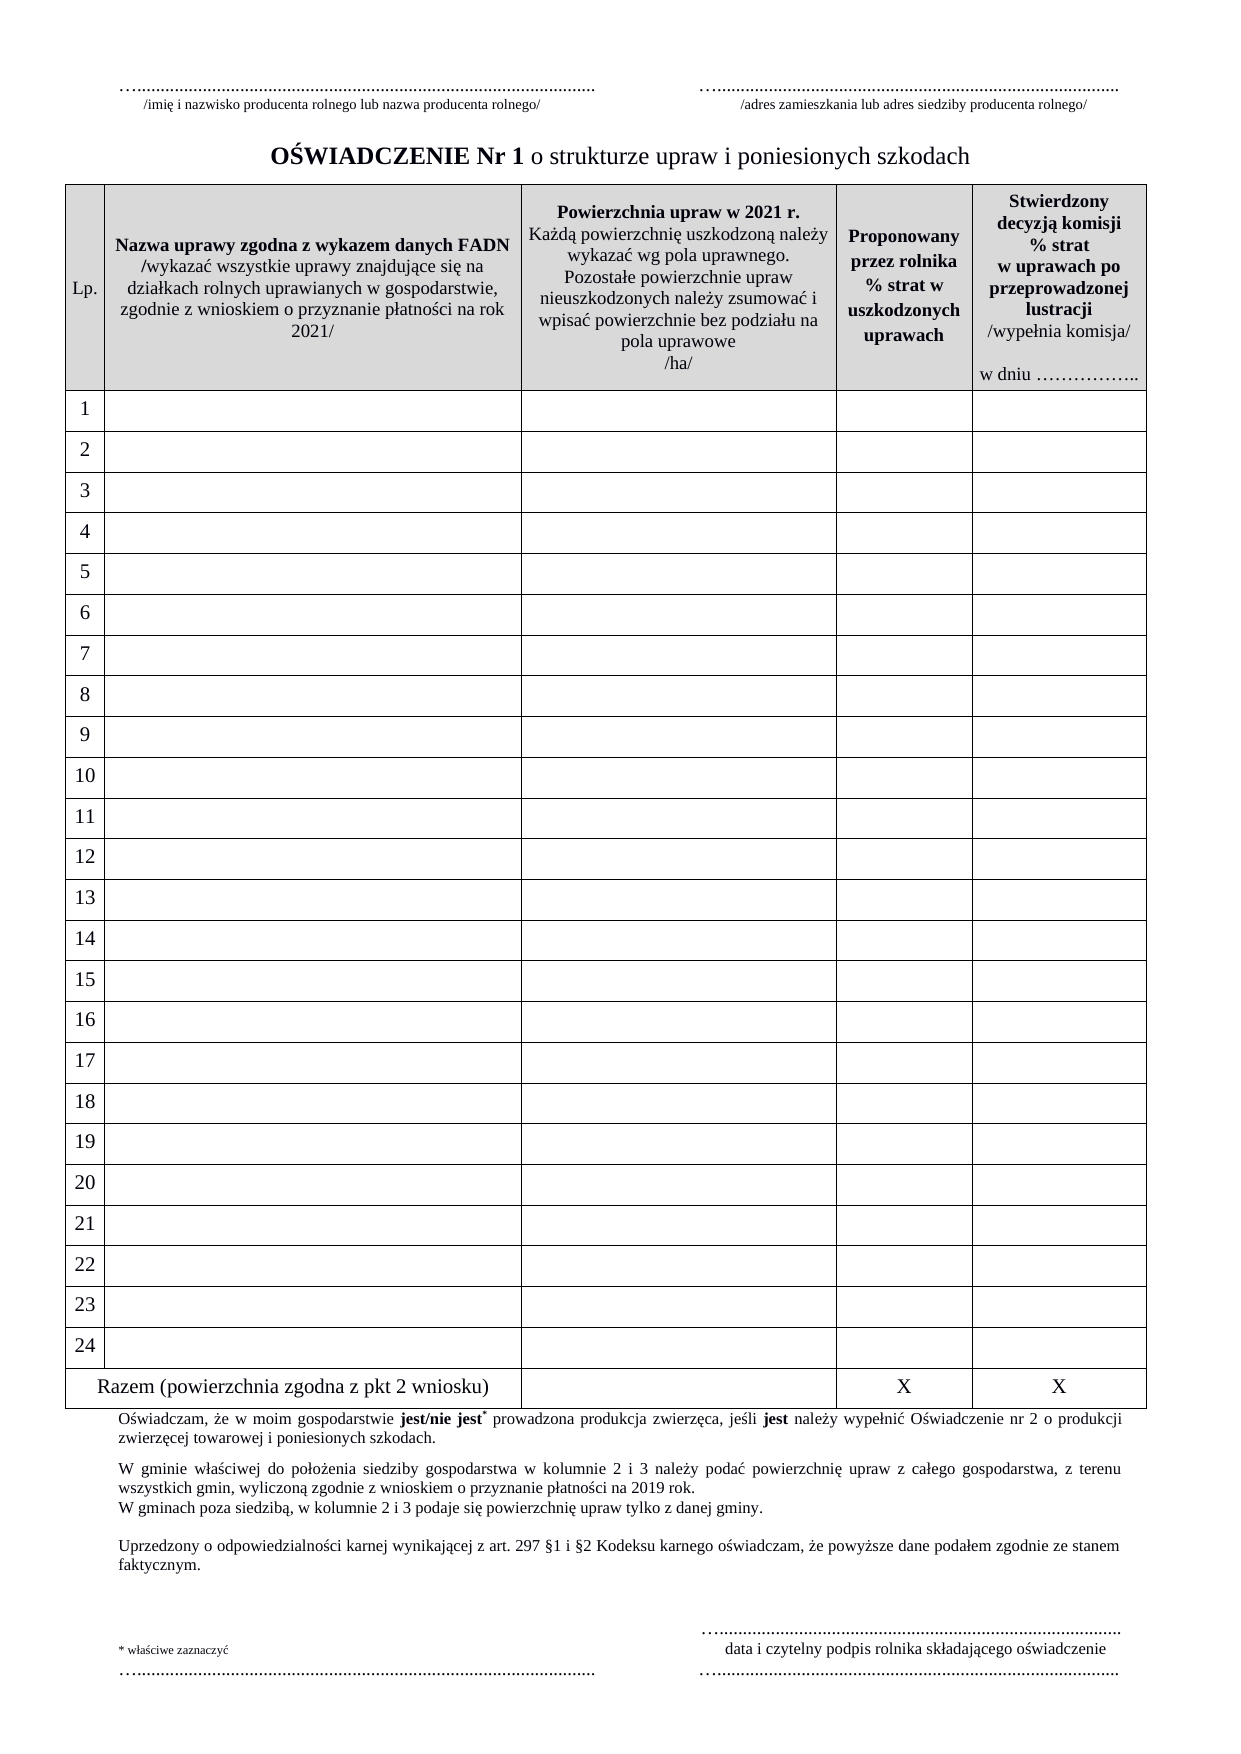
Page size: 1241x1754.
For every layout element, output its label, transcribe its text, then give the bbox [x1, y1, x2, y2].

text …...................................................................................... [177, 1617, 1122, 1639]
table_cell [837, 1124, 972, 1164]
table_cell [973, 961, 1146, 1001]
table_cell [837, 1328, 972, 1368]
table_cell [105, 1002, 521, 1042]
table_cell [522, 595, 836, 634]
table_cell 8 [66, 676, 104, 716]
table_cell [973, 554, 1146, 594]
table_cell [105, 1287, 521, 1327]
table_cell [522, 391, 836, 431]
table_cell 14 [66, 921, 104, 960]
table_cell [522, 554, 836, 594]
table_cell 4 [66, 513, 104, 553]
table_cell 10 [66, 758, 104, 797]
table_cell [105, 595, 521, 634]
text OŚWIADCZENIE Nr 1 o strukturze upraw i poniesionych szkodach [118, 141, 1122, 170]
table_cell 3 [66, 473, 104, 512]
table_cell [973, 391, 1146, 431]
table_cell 20 [66, 1165, 104, 1205]
table_cell [105, 676, 521, 716]
table_cell [105, 1328, 521, 1368]
table_cell [522, 921, 836, 960]
table_cell [522, 1246, 836, 1286]
table_cell [522, 1124, 836, 1164]
table_cell 5 [66, 554, 104, 594]
table_cell 9 [66, 717, 104, 757]
table_cell [105, 391, 521, 431]
table_cell [522, 1043, 836, 1082]
table_cell [837, 554, 972, 594]
table_cell [105, 1246, 521, 1286]
table_cell [973, 636, 1146, 675]
table_cell [973, 1287, 1146, 1327]
table_cell [105, 554, 521, 594]
table_cell [837, 1206, 972, 1245]
table_cell [837, 391, 972, 431]
table_cell 22 [66, 1246, 104, 1286]
table_cell [837, 880, 972, 919]
table_cell [837, 1084, 972, 1123]
table_cell [973, 432, 1146, 472]
table_cell 1 [66, 391, 104, 431]
table_cell [837, 1002, 972, 1042]
table_cell 6 [66, 595, 104, 634]
table_cell [973, 799, 1146, 838]
table_cell [837, 1165, 972, 1205]
table_cell [105, 880, 521, 919]
text /imię i nazwisko producenta rolnego lub nazwa producenta rolnego/ /adres zamieszkania lub adres siedziby producenta rolnego/ [118, 95, 1122, 112]
table_cell [522, 799, 836, 838]
table_cell 15 [66, 961, 104, 1001]
table_cell [105, 473, 521, 512]
table_cell [837, 1287, 972, 1327]
table_cell 19 [66, 1124, 104, 1164]
table_cell [522, 676, 836, 716]
table_cell 11 [66, 799, 104, 838]
text Oświadczam, że w moim gospodarstwie jest/nie jest* prowadzona produkcja zwierzęca, jeśli jest należy wypełnić Oświadczenie nr 2 o produkcji zwierzęcej towarowej i poniesionych szkodach. [118, 1409, 1122, 1447]
table_cell [105, 513, 521, 553]
table_cell [837, 513, 972, 553]
table_cell [973, 1206, 1146, 1245]
table_cell [973, 1002, 1146, 1042]
table_cell [837, 758, 972, 797]
table_cell 13 [66, 880, 104, 919]
table_cell [522, 880, 836, 919]
table_cell 18 [66, 1084, 104, 1123]
table_header Lp. [66, 185, 104, 390]
table_cell [522, 1287, 836, 1327]
table_cell [105, 921, 521, 960]
table_cell [522, 513, 836, 553]
table_cell [837, 432, 972, 472]
table_cell 16 [66, 1002, 104, 1042]
table_cell [105, 1084, 521, 1123]
table_cell [973, 921, 1146, 960]
table_cell X [973, 1369, 1146, 1408]
table_cell [973, 1124, 1146, 1164]
table_cell [837, 1043, 972, 1082]
table_cell [837, 961, 972, 1001]
table_header Stwierdzony decyzją komisji % strat w uprawach po przeprowadzonej lustracji /wypełnia komisja/ w dniu …………….. [973, 185, 1146, 390]
table_cell [105, 961, 521, 1001]
table_cell 2 [66, 432, 104, 472]
table_cell [973, 513, 1146, 553]
table_cell [837, 473, 972, 512]
table_cell [837, 1246, 972, 1286]
table_cell [837, 595, 972, 634]
table_cell [973, 839, 1146, 879]
table_cell [973, 758, 1146, 797]
table_cell [973, 880, 1146, 919]
table_cell [837, 921, 972, 960]
table_cell [973, 473, 1146, 512]
table_cell [973, 1328, 1146, 1368]
table_cell [522, 473, 836, 512]
table_header Nazwa uprawy zgodna z wykazem danych FADN /wykazać wszystkie uprawy znajdujące się na działkach rolnych uprawianych w gospodarstwie, zgodnie z wnioskiem o przyznanie płatności na rok 2021/ [105, 185, 521, 390]
table_cell [522, 717, 836, 757]
text W gminie właściwej do położenia siedziby gospodarstwa w kolumnie 2 i 3 należy podać powierzchnię upraw z całego gospodarstwa, z terenu wszystkich gmin, wyliczoną zgodnie z wnioskiem o przyznanie płatności na 2019 rok. [118, 1459, 1122, 1497]
table_cell [522, 1002, 836, 1042]
table_cell [105, 636, 521, 675]
table_cell [522, 432, 836, 472]
table_cell 12 [66, 839, 104, 879]
table_header Powierzchnia upraw w 2021 r. Każdą powierzchnię uszkodzoną należy wykazać wg pola uprawnego. Pozostałe powierzchnie upraw nieuszkodzonych należy zsumować i wpisać powierzchnie bez podziału na pola uprawowe /ha/ [522, 185, 836, 390]
table_cell 17 [66, 1043, 104, 1082]
table_cell Razem (powierzchnia zgodna z pkt 2 wniosku) [66, 1369, 521, 1408]
table_cell [522, 1369, 836, 1408]
text * właściwe zaznaczyć data i czytelny podpis rolnika składającego oświadczenie [118, 1639, 1122, 1658]
table_cell 23 [66, 1287, 104, 1327]
text W gminach poza siedzibą, w kolumnie 2 i 3 podaje się powierzchnię upraw tylko z danej gminy. [118, 1497, 1122, 1517]
table_cell [105, 799, 521, 838]
table_cell [973, 1165, 1146, 1205]
table_cell [837, 636, 972, 675]
text ….................................................................................................. …...................................................................................... [118, 74, 1122, 95]
table_cell [522, 1328, 836, 1368]
table_cell X [837, 1369, 972, 1408]
table_cell [522, 1206, 836, 1245]
table_cell [837, 717, 972, 757]
text Uprzedzony o odpowiedzialności karnej wynikającej z art. 297 §1 i §2 Kodeksu karnego oświadczam, że powyższe dane podałem zgodnie ze stanem faktycznym. [118, 1536, 1122, 1574]
table_cell [973, 676, 1146, 716]
table_cell [522, 1165, 836, 1205]
table_cell [105, 758, 521, 797]
table_cell [973, 1084, 1146, 1123]
table_cell [105, 432, 521, 472]
table_cell [973, 1043, 1146, 1082]
table_cell [105, 839, 521, 879]
text ….................................................................................................. …...................................................................................... [118, 1658, 1122, 1679]
table_cell [973, 595, 1146, 634]
table_header Proponowany przez rolnika % strat w uszkodzonych uprawach [837, 185, 972, 390]
table_cell [973, 717, 1146, 757]
table_cell 7 [66, 636, 104, 675]
table_cell [522, 1084, 836, 1123]
table_cell [105, 1206, 521, 1245]
table_cell [522, 961, 836, 1001]
table_cell [522, 636, 836, 675]
table_cell [105, 1124, 521, 1164]
table_cell 24 [66, 1328, 104, 1368]
table_cell [837, 839, 972, 879]
table_cell [105, 1043, 521, 1082]
table_cell [105, 717, 521, 757]
table_cell [105, 1165, 521, 1205]
table_cell [522, 839, 836, 879]
table_cell [837, 799, 972, 838]
table_cell [973, 1246, 1146, 1286]
table_cell [837, 676, 972, 716]
table_cell [522, 758, 836, 797]
table_cell 21 [66, 1206, 104, 1245]
